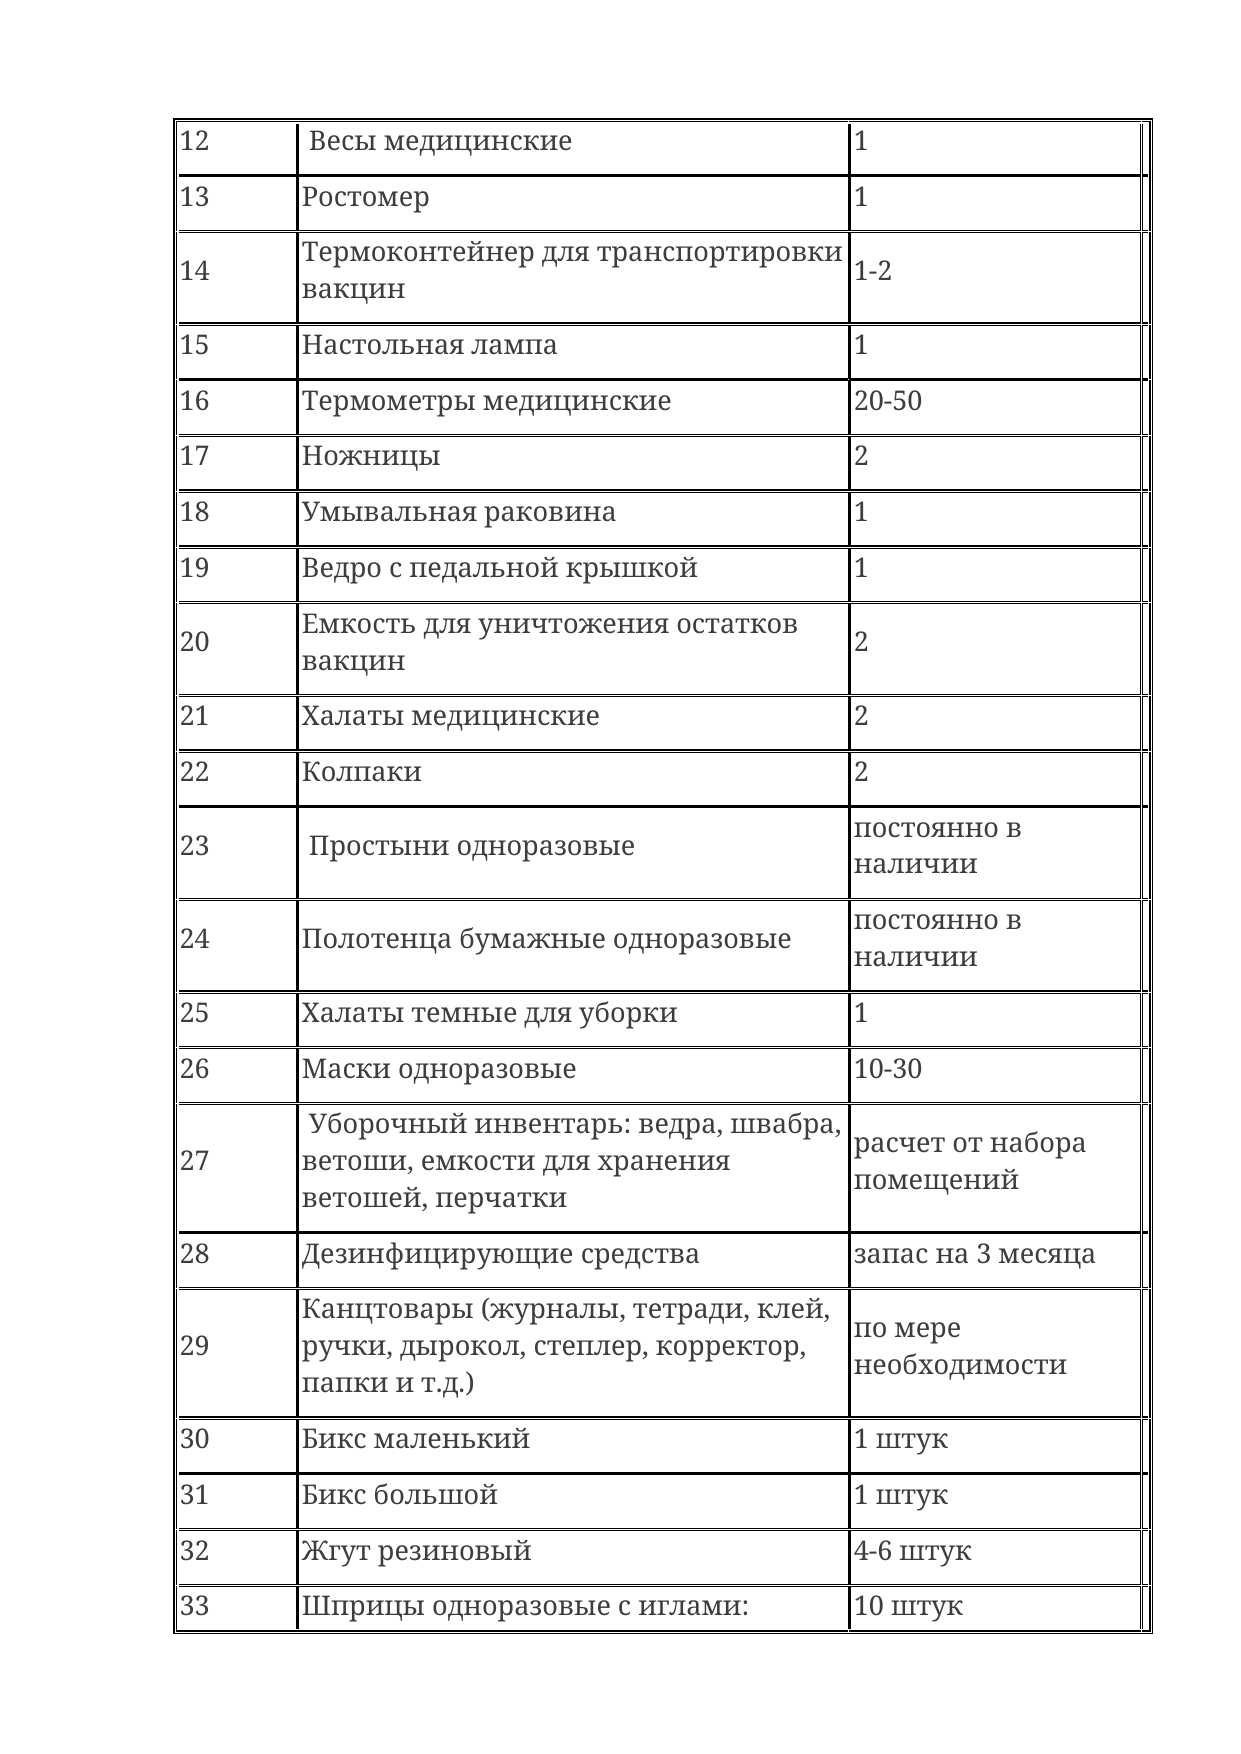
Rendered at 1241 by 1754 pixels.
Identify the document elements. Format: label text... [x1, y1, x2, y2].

table_cell 20 [175, 601, 297, 693]
table_cell Колпаки [299, 753, 848, 805]
table_cell Умывальная раковина [299, 493, 848, 545]
table_cell [1143, 898, 1150, 990]
table_cell 17 [175, 434, 297, 489]
table_cell [1142, 434, 1151, 489]
table_cell [1142, 1102, 1151, 1231]
table_cell Жгут резиновый [299, 1531, 848, 1583]
table_cell 26 [175, 1046, 297, 1102]
table_cell 31 [177, 1472, 296, 1528]
table_cell по мере необходимости [851, 1290, 1140, 1416]
table_cell 32 [175, 1528, 297, 1583]
table_cell [1143, 749, 1150, 805]
table_cell 1 [849, 122, 1142, 174]
table_cell [1143, 990, 1150, 1046]
table_cell 18 [177, 489, 296, 545]
table_cell 2 [851, 753, 1140, 805]
table_cell 24 [177, 898, 296, 990]
table_cell [1142, 1046, 1151, 1102]
table_cell [1143, 1231, 1149, 1287]
table_cell Дезинфицирующие средства [299, 1234, 848, 1287]
table_cell 30 [177, 1416, 296, 1472]
table_cell расчет от набора помещений [851, 1105, 1140, 1231]
table_cell 27 [175, 1102, 297, 1231]
table_cell [1143, 378, 1151, 434]
table_cell 25 [177, 990, 296, 1046]
table_cell Бикс большой [299, 1475, 848, 1528]
table_cell Канцтовары (журналы, тетради, клей, ручки, дырокол, степлер, корректор, папки и т.д.) [299, 1290, 848, 1416]
table_cell [1143, 805, 1149, 897]
table_cell 10-30 [851, 1049, 1140, 1102]
table_cell 2 [851, 604, 1140, 693]
table_cell [1143, 694, 1150, 749]
table_cell [1143, 545, 1150, 601]
table_cell Настольная лампа [299, 326, 848, 378]
table_cell Простыни одноразовые [299, 808, 848, 897]
table_cell [1143, 230, 1150, 322]
table_cell [1143, 1416, 1150, 1472]
table_cell Ножницы [299, 437, 848, 489]
table_cell [1142, 122, 1149, 174]
table_cell Маски одноразовые [299, 1049, 848, 1102]
table_cell 22 [177, 749, 296, 805]
table_cell запас на 3 месяца [851, 1234, 1140, 1287]
table_cell 21 [177, 694, 296, 749]
table_cell 16 [175, 378, 296, 434]
table_cell 23 [177, 805, 296, 897]
table_cell постоянно в наличии [851, 901, 1140, 990]
table_cell 14 [177, 230, 296, 322]
table_cell [1143, 489, 1150, 545]
table_cell 33 [177, 1584, 297, 1630]
table_cell Весы медицинские [297, 120, 849, 174]
table_cell 1 [851, 549, 1140, 601]
table_cell 1 [851, 326, 1140, 378]
table_cell 20-50 [851, 381, 1140, 434]
table_cell [1142, 601, 1151, 693]
table_cell 1 штук [851, 1420, 1140, 1472]
table_cell Ведро с педальной крышкой [299, 549, 848, 601]
table_cell Бикс маленький [299, 1420, 848, 1472]
table_cell 1 [851, 994, 1140, 1046]
table_cell [1142, 1287, 1151, 1416]
table_cell 29 [175, 1287, 297, 1416]
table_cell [849, 1587, 1142, 1630]
table_cell 13 [177, 174, 296, 229]
table_cell [1142, 1584, 1150, 1630]
table_cell [1143, 174, 1149, 229]
table_cell 12 [177, 122, 297, 174]
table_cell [297, 1587, 849, 1630]
table_cell Халаты медицинские [299, 697, 848, 749]
table_cell Полотенца бумажные одноразовые [299, 901, 848, 990]
table_cell Халаты темные для уборки [299, 994, 848, 1046]
table_cell Термоконтейнер для транспортировки вакцин [299, 233, 848, 322]
table_cell 19 [177, 545, 296, 601]
table_cell Уборочный инвентарь: ведра, швабра, ветоши, емкости для хранения ветошей, перчатки [299, 1105, 848, 1231]
table_cell 4-6 штук [851, 1531, 1140, 1583]
table_cell Емкость для уничтожения остатков вакцин [299, 604, 848, 693]
table_cell 2 [851, 437, 1140, 489]
table_cell 1-2 [851, 233, 1140, 322]
table_cell Термометры медицинские [299, 381, 848, 434]
table_cell 15 [177, 322, 296, 378]
table_cell [1142, 1528, 1151, 1583]
table_cell 28 [177, 1231, 296, 1287]
table_cell Ростомер [299, 177, 848, 229]
table_cell [1143, 322, 1150, 378]
table_cell постоянно в наличии [851, 808, 1140, 897]
table_cell [1143, 1472, 1149, 1528]
table_cell 1 [851, 177, 1140, 229]
table_cell 2 [851, 697, 1140, 749]
table_cell 1 [851, 493, 1140, 545]
table_cell 1 штук [851, 1475, 1140, 1528]
